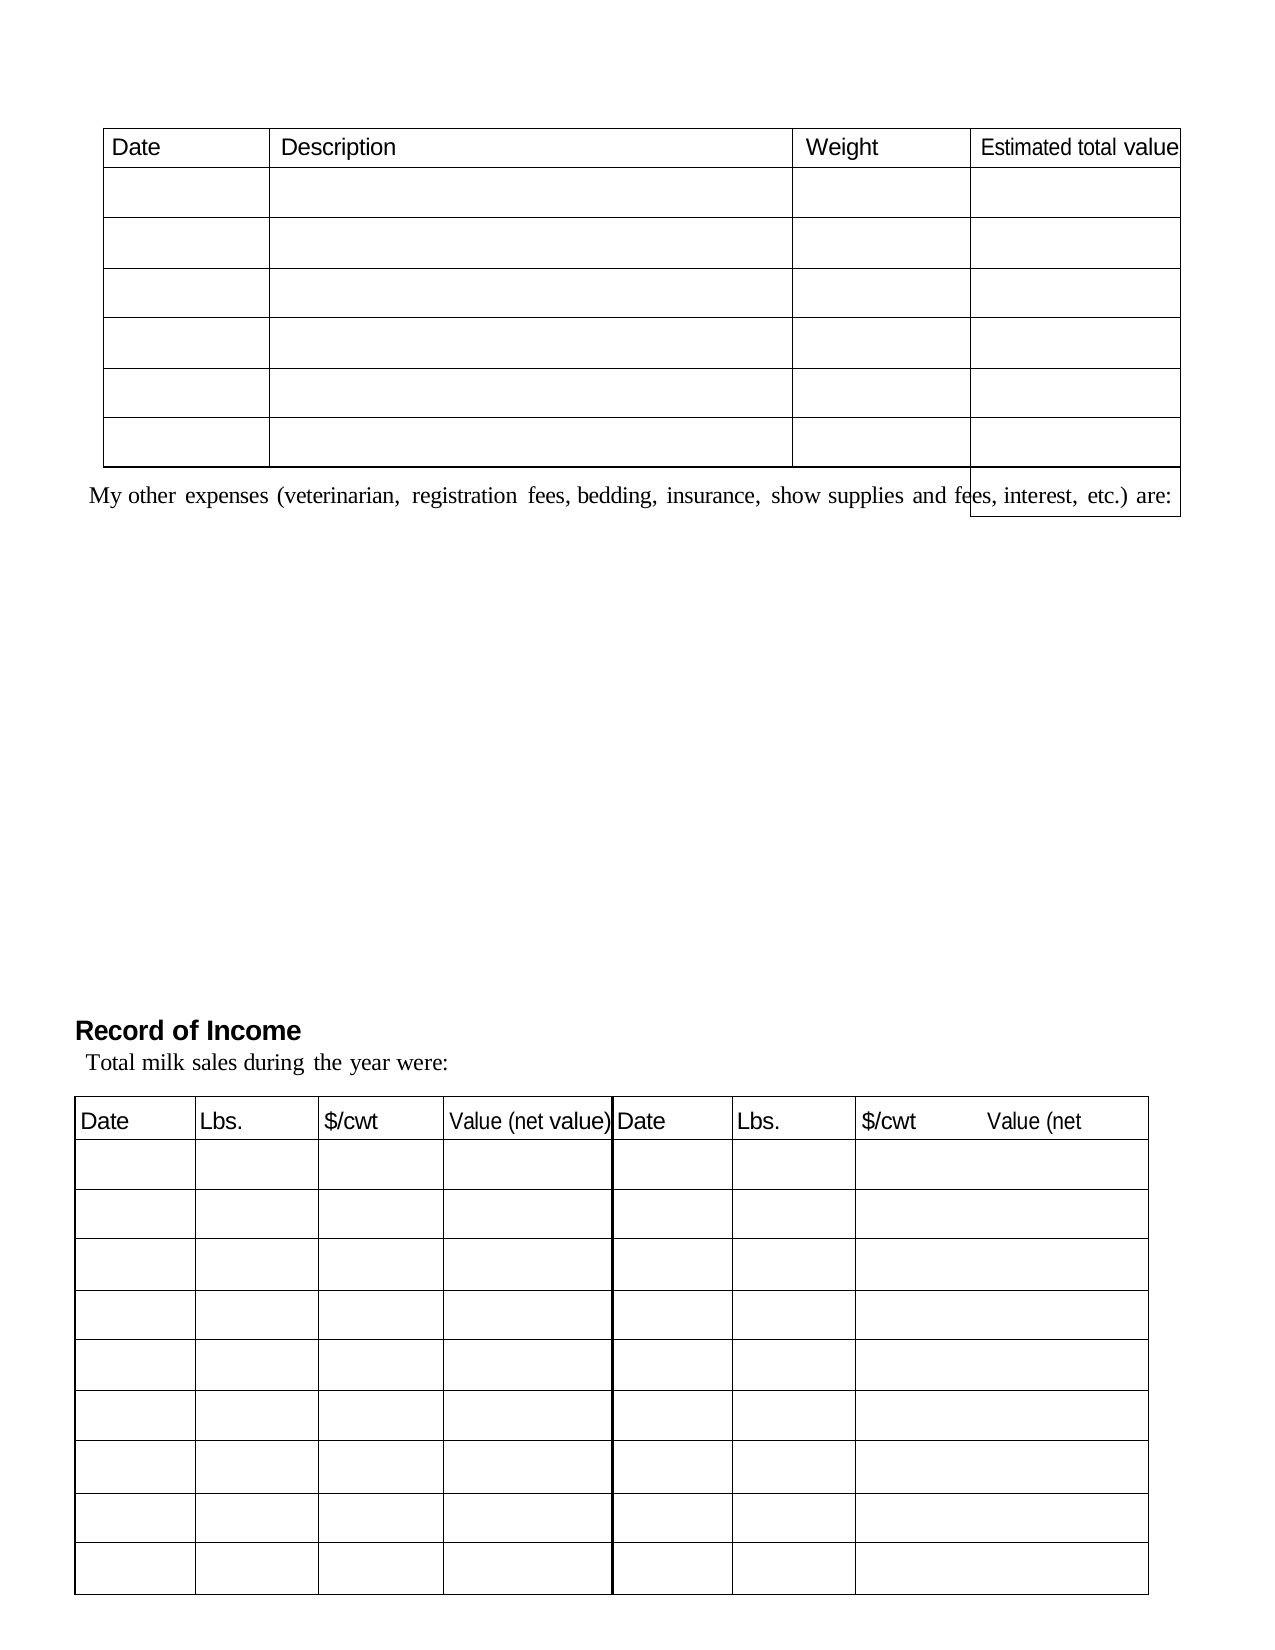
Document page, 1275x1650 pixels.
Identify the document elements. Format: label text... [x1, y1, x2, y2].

table_cell [196, 1291, 318, 1339]
table_cell [614, 1239, 732, 1290]
table_cell [319, 1190, 443, 1238]
table_cell [76, 1239, 195, 1290]
table_cell [196, 1190, 318, 1238]
table_header Lbs. [196, 1097, 318, 1139]
table_cell [444, 1494, 611, 1542]
table_cell [319, 1140, 443, 1189]
table_cell [614, 1140, 732, 1189]
table_cell [196, 1340, 318, 1390]
table_cell [733, 1441, 855, 1493]
table_cell [196, 1239, 318, 1290]
table_cell [856, 1291, 1148, 1339]
table_cell [76, 1494, 195, 1542]
table_cell [196, 1543, 318, 1594]
table_cell [733, 1340, 855, 1390]
table_cell [76, 1291, 195, 1339]
table_cell [444, 1239, 611, 1290]
table_cell [444, 1543, 611, 1594]
table_cell [196, 1391, 318, 1440]
table_cell [614, 1494, 732, 1542]
table_cell [319, 1494, 443, 1542]
table_cell [733, 1239, 855, 1290]
table_cell [76, 1140, 195, 1189]
table_cell [733, 1494, 855, 1542]
table_cell [319, 1340, 443, 1390]
table_cell [76, 1190, 195, 1238]
table_cell [614, 1441, 732, 1493]
table_cell [444, 1140, 611, 1189]
table_cell [614, 1291, 732, 1339]
table_header Date [614, 1097, 732, 1139]
table_cell [856, 1441, 1148, 1493]
table_cell [444, 1291, 611, 1339]
table_cell [733, 1190, 855, 1238]
table_cell [196, 1140, 318, 1189]
table_cell [856, 1543, 1148, 1594]
table_cell [856, 1391, 1148, 1440]
table_cell [196, 1494, 318, 1542]
table_cell [733, 1543, 855, 1594]
table_header $/cwt [319, 1097, 443, 1139]
table_cell [319, 1391, 443, 1440]
table_cell [856, 1239, 1148, 1290]
text My other expenses (veterinarian, registration fees, bedding, insurance, show supplies and fees, interest, etc.) are: [88, 481, 1175, 508]
table_cell [76, 1543, 195, 1594]
text Record of Income [75, 1014, 1175, 1046]
table_cell [444, 1391, 611, 1440]
table_cell [319, 1441, 443, 1493]
table_header Date [76, 1097, 195, 1139]
table_cell [614, 1190, 732, 1238]
table_cell [856, 1190, 1148, 1238]
table_cell [444, 1190, 611, 1238]
table_cell [319, 1291, 443, 1339]
table_cell [444, 1441, 611, 1493]
table_cell [856, 1340, 1148, 1390]
table_cell [76, 1441, 195, 1493]
table_cell [76, 1391, 195, 1440]
table_cell [196, 1441, 318, 1493]
table_cell [614, 1340, 732, 1390]
table_header Lbs. [733, 1097, 855, 1139]
table_cell [614, 1391, 732, 1440]
table_cell [733, 1140, 855, 1189]
table_cell [733, 1291, 855, 1339]
table_cell [319, 1543, 443, 1594]
table_cell [856, 1494, 1148, 1542]
table_cell [444, 1340, 611, 1390]
table_cell [733, 1391, 855, 1440]
text Total milk sales during the year were: [85, 1048, 1175, 1075]
table_header $/cwt Value (net value) [856, 1097, 1148, 1139]
table_cell [319, 1239, 443, 1290]
table_cell [76, 1340, 195, 1390]
table_cell [614, 1543, 732, 1594]
table_header Value (net value) [444, 1097, 611, 1139]
table_cell [856, 1140, 1148, 1189]
